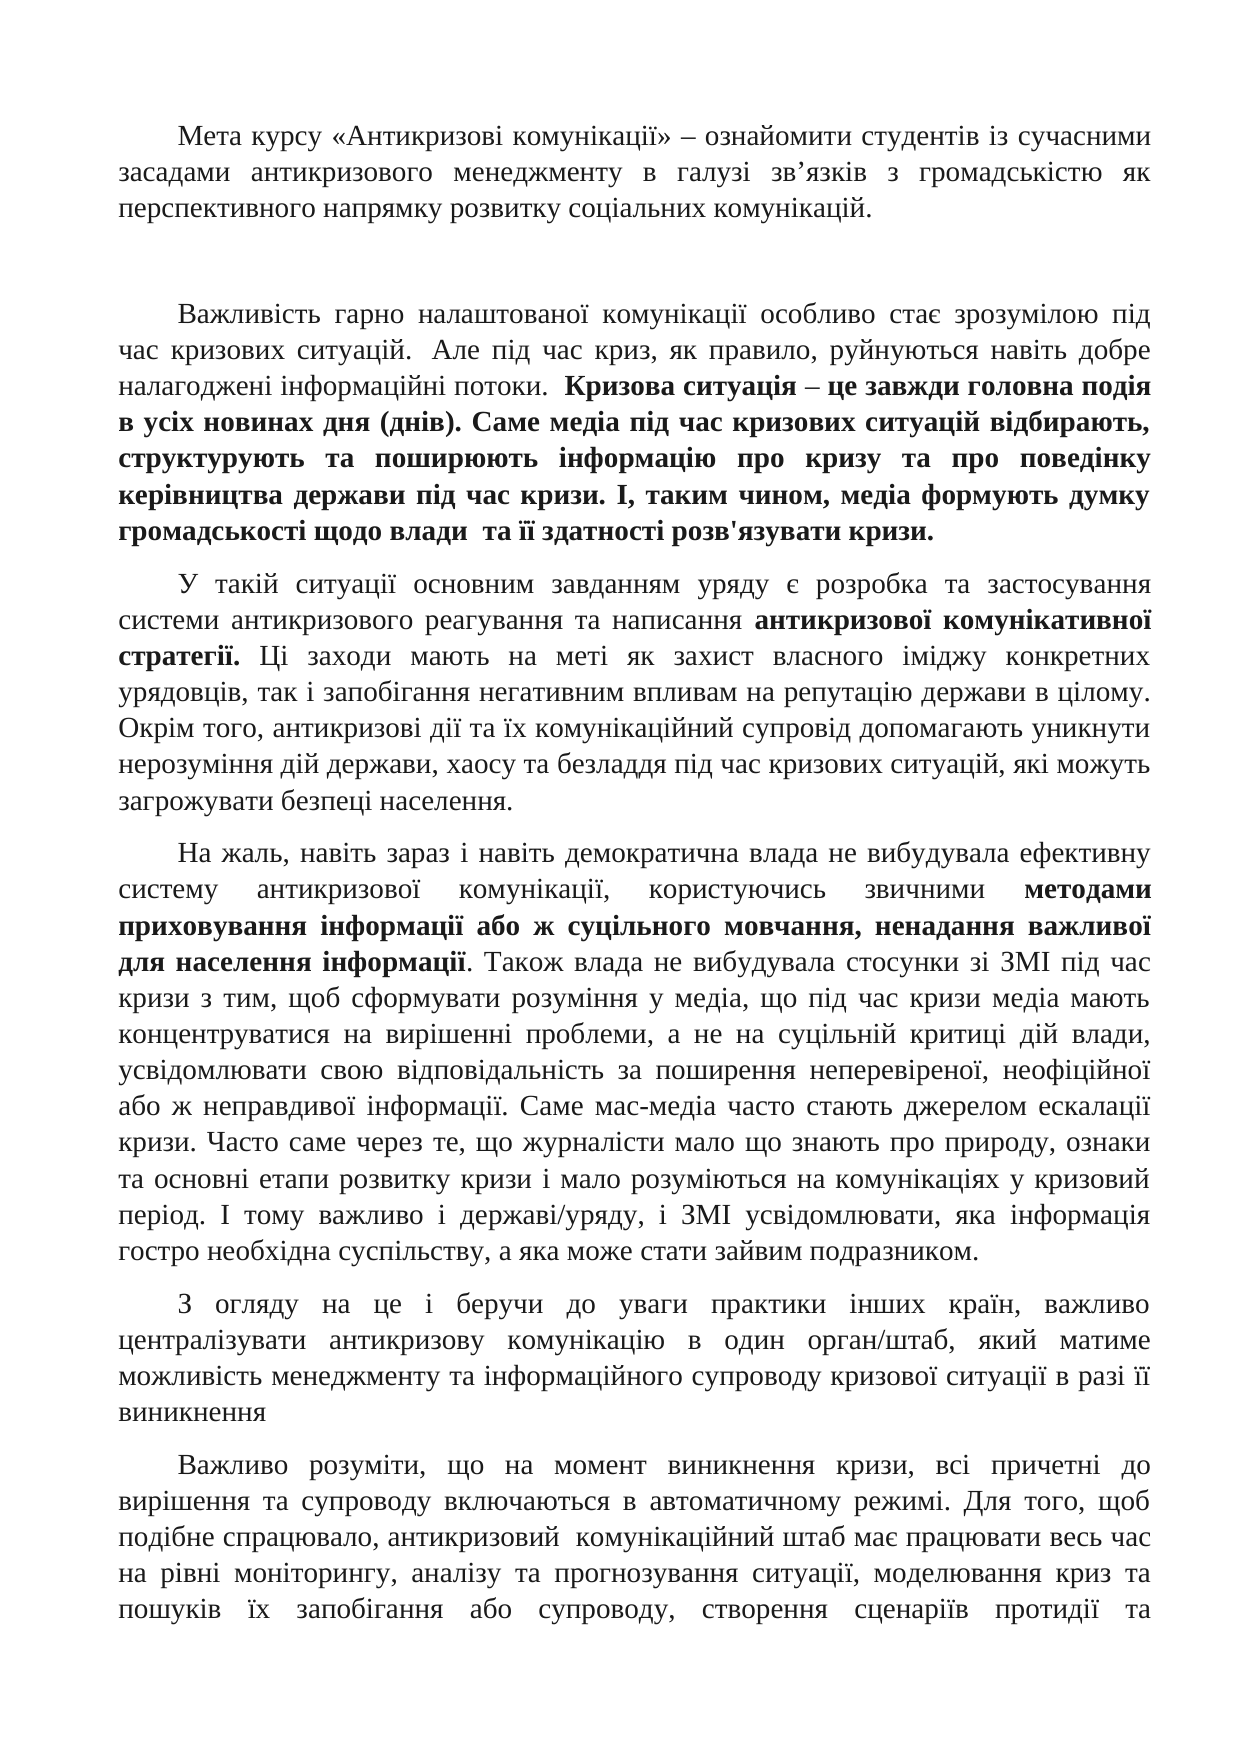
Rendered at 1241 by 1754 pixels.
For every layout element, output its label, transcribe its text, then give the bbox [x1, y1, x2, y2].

text На жаль, навіть зараз і навіть демократична влада не вибудувала ефективну систему антикризової комунікації, користуючись звичними методами приховування інформації або ж суцільного мовчання, ненадання важливої для населення інформації. Також влада не вибудувала стосунки зі ЗМІ під час кризи з тим, щоб сформувати розуміння у медіа, що під час кризи медіа мають концентруватися на вирішенні проблеми, а не на суцільній критиці дій влади, усвідомлювати свою відповідальність за поширення неперевіреної, неофіційної або ж неправдивої інформації. Саме мас-медіа часто стають джерелом ескалації кризи. Часто саме через те, що журналісти мало що знають про природу, ознаки та основні етапи розвитку кризи і мало розуміються на комунікаціях у кризовий період. І тому важливо і державі/уряду, і ЗМІ усвідомлювати, яка інформація гостро необхідна суспільству, а яка може стати зайвим подразником. [118, 835, 1152, 1267]
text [118, 1447, 1152, 1625]
text У такій ситуації основним завданням уряду є розробка та застосування системи антикризового реагування та написання антикризової комунікативної стратегії. Ці заходи мають на меті як захист власного іміджу конкретних урядовців, так і запобігання негативним впливам на репутацію держави в цілому. Окрім того, антикризові дії та їх комунікаційний супровід допомагають уникнути нерозуміння дій держави, хаосу та безладдя під час кризових ситуацій, які можуть загрожувати безпеці населення. [118, 566, 1152, 816]
text З огляду на це і беручи до уваги практики інших країн, важливо централізувати антикризову комунікацію в один орган/штаб, який матиме можливість менеджменту та інформаційного супроводу кризової ситуації в разі її виникнення [118, 1286, 1152, 1428]
text Мета курсу «Антикризові комунікації» – ознайомити студентів із сучасними засадами антикризового менеджменту в галузі зв’язків з громадськістю як перспективного напрямку розвитку соціальних комунікацій. [118, 118, 1152, 224]
text Важливість гарно налаштованої комунікації особливо стає зрозумілою під час кризових ситуацій. Але під час криз, як правило, руйнуються навіть добре налагоджені інформаційні потоки. Кризова ситуація – це завжди головна подія в усіх новинах дня (днів). Саме медіа під час кризових ситуацій відбирають, структурують та поширюють інформацію про кризу та про поведінку керівництва держави під час кризи. І, таким чином, медіа формують думку громадськості щодо влади та її здатності розв'язувати кризи. [118, 296, 1152, 546]
